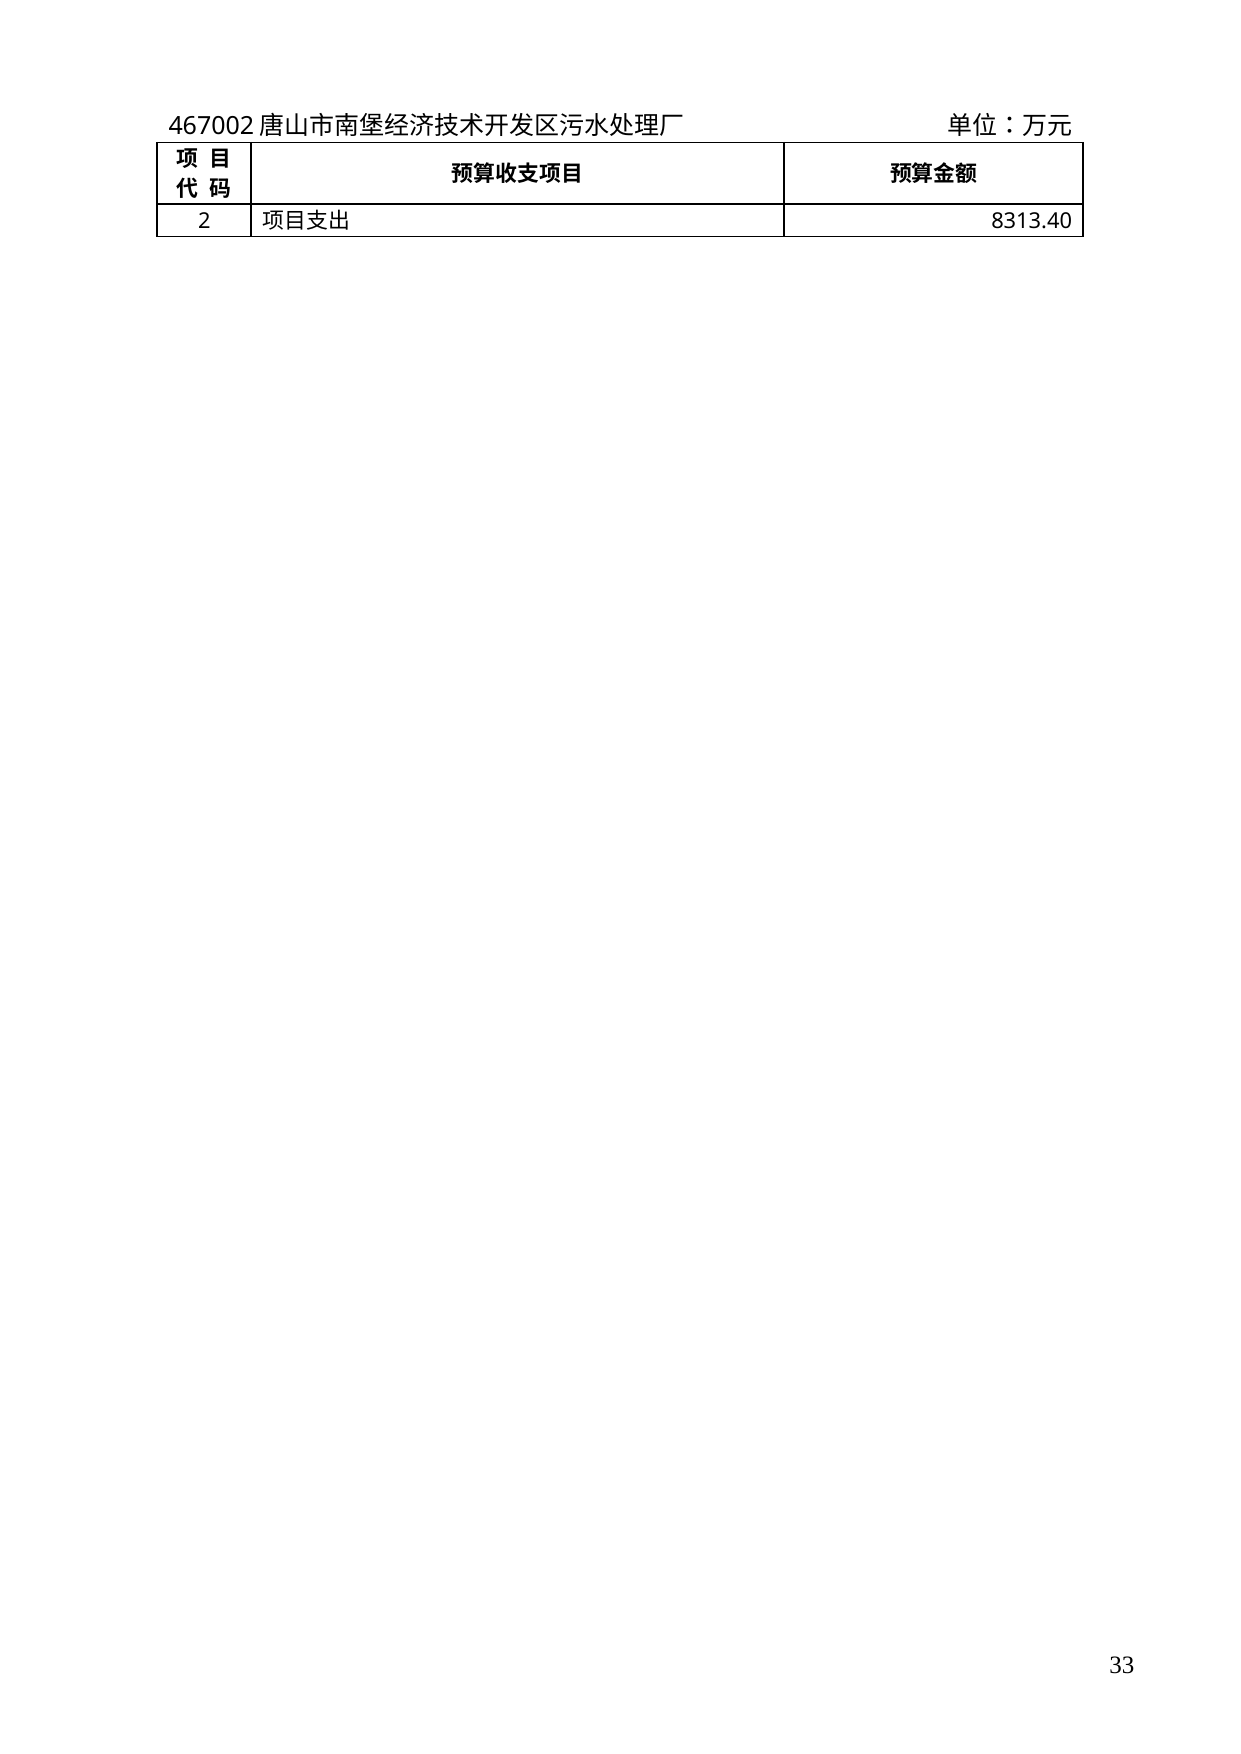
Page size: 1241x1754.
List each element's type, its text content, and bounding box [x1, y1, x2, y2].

table_cell 预算金额 [785, 143, 1082, 203]
table_cell 2 [158, 205, 250, 236]
table_cell 项目支出 [252, 205, 783, 236]
table_header 单位：万元 [785, 108, 1082, 142]
table_cell 8313.40 [785, 205, 1082, 236]
table_cell 项 目代 码 [158, 143, 250, 203]
table_header 467002唐山市南堡经济技术开发区污水处理厂 [158, 108, 783, 142]
table_cell 预算收支项目 [252, 143, 783, 203]
